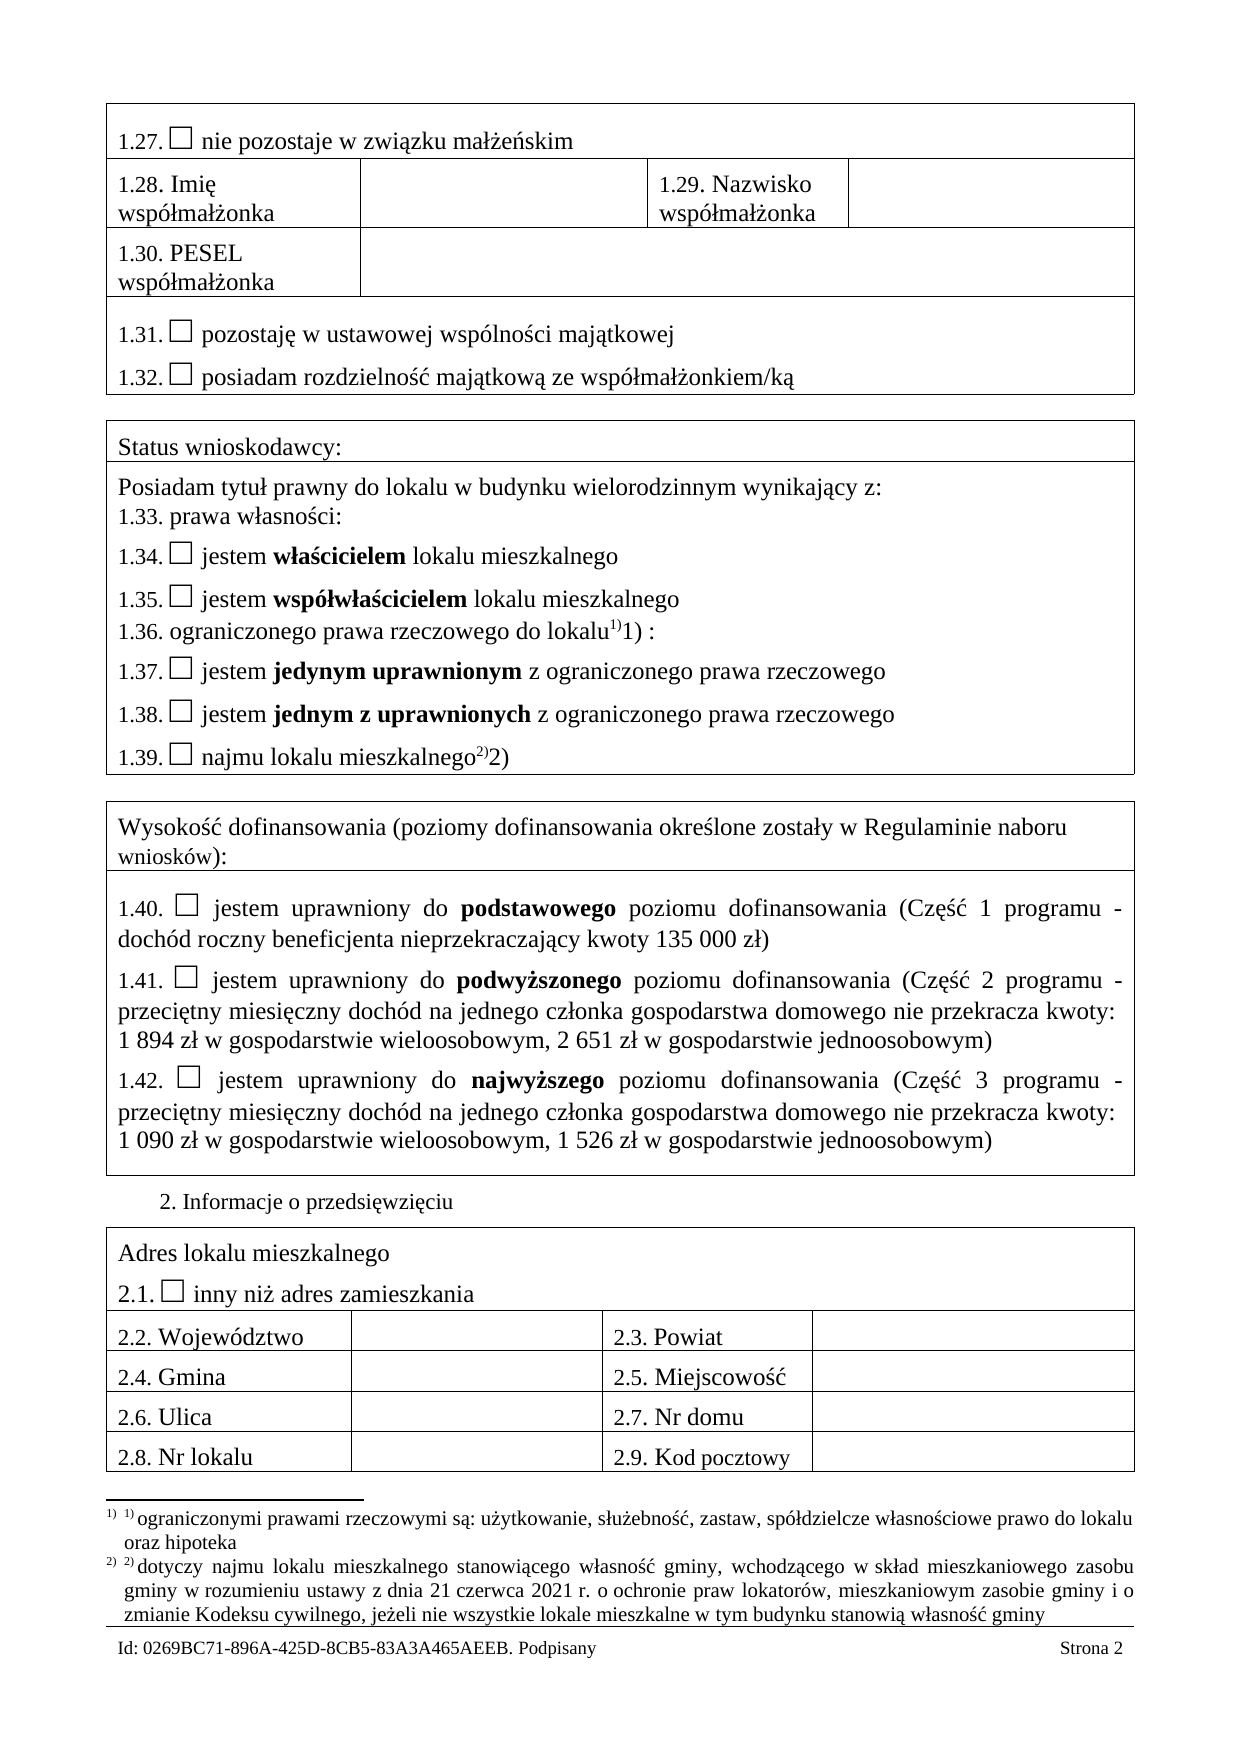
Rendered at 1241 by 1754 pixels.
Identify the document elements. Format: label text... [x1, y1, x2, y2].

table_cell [107, 104, 1134, 158]
text 2. Informacje o przedsięwzięciu [136, 1188, 1134, 1214]
table_cell [352, 1432, 602, 1471]
table_cell 1.30. PESEL współmałżonka [107, 228, 360, 296]
table_cell 2.2. Województwo [107, 1311, 351, 1350]
table_cell 1.31. □ pozostaję w ustawowej wspólności majątkowej 1.32. □ posiadam rozdzielność majątkową ze współmałżonkiem/ką [107, 297, 1134, 393]
table_cell [352, 1392, 602, 1431]
table_cell [352, 1311, 602, 1350]
table_cell 2.7. Nr domu [603, 1392, 812, 1431]
table_cell [813, 1432, 1134, 1471]
table_cell 2.6. Ulica [107, 1392, 351, 1431]
table_cell [361, 228, 1134, 296]
table_cell 2.3. Powiat [603, 1311, 812, 1350]
table_cell 2.4. Gmina [107, 1351, 351, 1391]
table_header Wysokość dofinansowania (poziomy dofinansowania określone zostały w Regulaminie naboru wniosków): [107, 802, 1134, 870]
table_cell 2.8. Nr lokalu [107, 1432, 351, 1471]
table_header Status wnioskodawcy: [107, 421, 1134, 461]
table_cell [361, 159, 647, 227]
table_cell 2.5. Miejscowość [603, 1351, 812, 1391]
table_cell Posiadam tytuł prawny do lokalu w budynku wielorodzinnym wynikający z: 1.33. prawa własności: 1.34. □ jestem właścicielem lokalu mieszkalnego 1.35. □ jestem współwłaścicielem lokalu mieszkalnego 1.36. ograniczonego prawa rzeczowego do lokalu1) : 1.37. □ jestem jedynym uprawnionym z ograniczonego prawa rzeczowego 1.38. □ jestem jednym z uprawnionych z ograniczonego prawa rzeczowego 1.39. □ najmu lokalu mieszkalnego2) [107, 462, 1134, 774]
table_cell 1.29. Nazwisko współmałżonka [648, 159, 848, 227]
table_cell 2.9. Kod pocztowy [603, 1432, 812, 1471]
table_cell [813, 1311, 1134, 1350]
table_cell [813, 1392, 1134, 1431]
table_header Adres lokalu mieszkalnego 2.1. □ inny niż adres zamieszkania [107, 1228, 1134, 1310]
table_cell [813, 1351, 1134, 1391]
table_cell 1.28. Imię współmałżonka [107, 159, 360, 227]
table_cell [849, 159, 1134, 227]
table_cell [352, 1351, 602, 1391]
table_cell 1.40. □ jestem uprawniony do podstawowego poziomu dofinansowania (Część 1 programu - dochód roczny beneficjenta nieprzekraczający kwoty 135 000 zł) 1.41. □ jestem uprawniony do podwyższonego poziomu dofinansowania (Część 2 programu - przeciętny miesięczny dochód na jednego członka gospodarstwa domowego nie przekracza kwoty: 1 894 zł w gospodarstwie wieloosobowym, 2 651 zł w gospodarstwie jednoosobowym) 1.42. □ jestem uprawniony do najwyższego poziomu dofinansowania (Część 3 programu - przeciętny miesięczny dochód na jednego członka gospodarstwa domowego nie przekracza kwoty: 1 090 zł w gospodarstwie wieloosobowym, 1 526 zł w gospodarstwie jednoosobowym) [107, 871, 1134, 1175]
